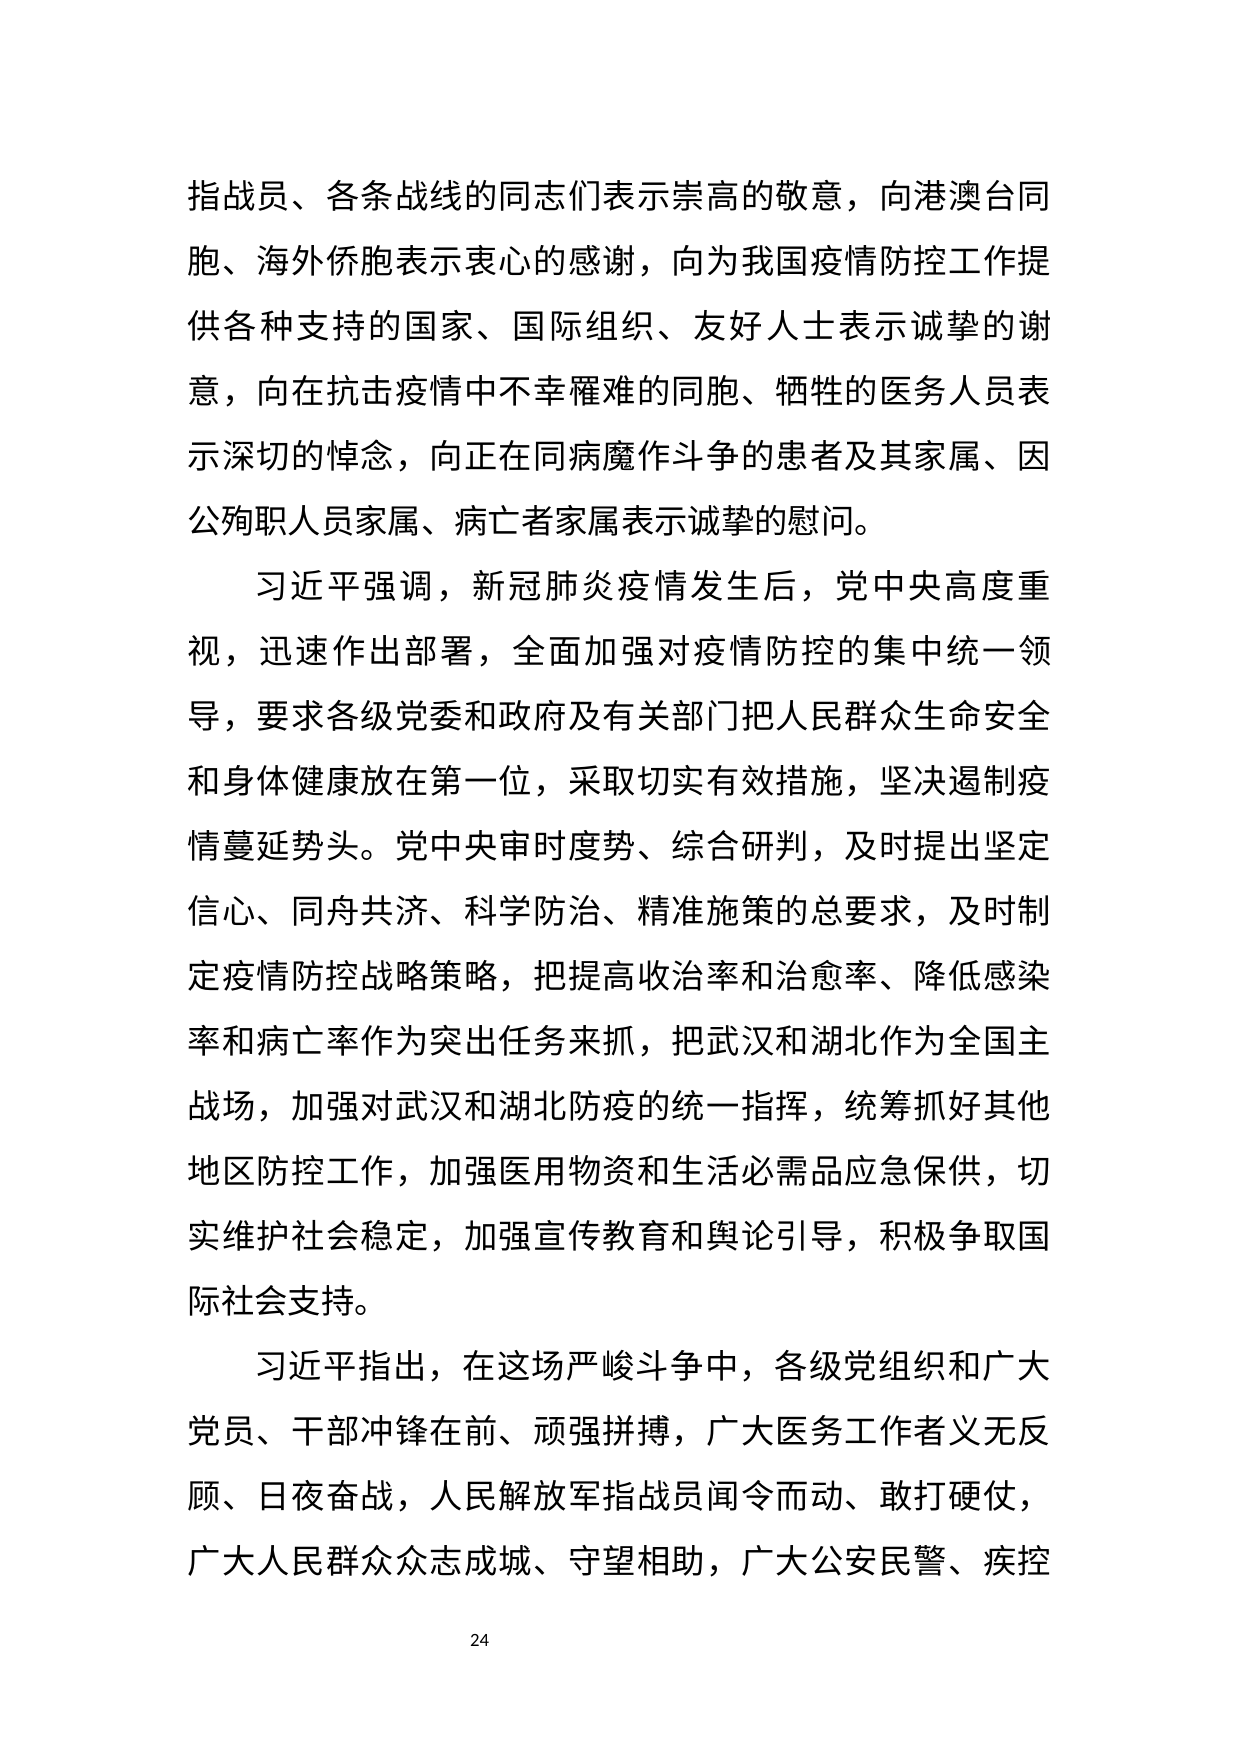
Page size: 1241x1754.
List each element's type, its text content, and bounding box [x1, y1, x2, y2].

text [187, 1332, 1053, 1592]
text 习近平强调，新冠肺炎疫情发生后，党中央高度重视，迅速作出部署，全面加强对疫情防控的集中统一领导，要求各级党委和政府及有关部门把人民群众生命安全和身体健康放在第一位，采取切实有效措施，坚决遏制疫情蔓延势头。党中央审时度势、综合研判，及时提出坚定信心、同舟共济、科学防治、精准施策的总要求，及时制定疫情防控战略策略，把提高收治率和治愈率、降低感染率和病亡率作为突出任务来抓，把武汉和湖北作为全国主战场，加强对武汉和湖北防疫的统一指挥，统筹抓好其他地区防控工作，加强医用物资和生活必需品应急保供，切实维护社会稳定，加强宣传教育和舆论引导，积极争取国际社会支持。 [187, 552, 1053, 1332]
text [187, 162, 1053, 552]
